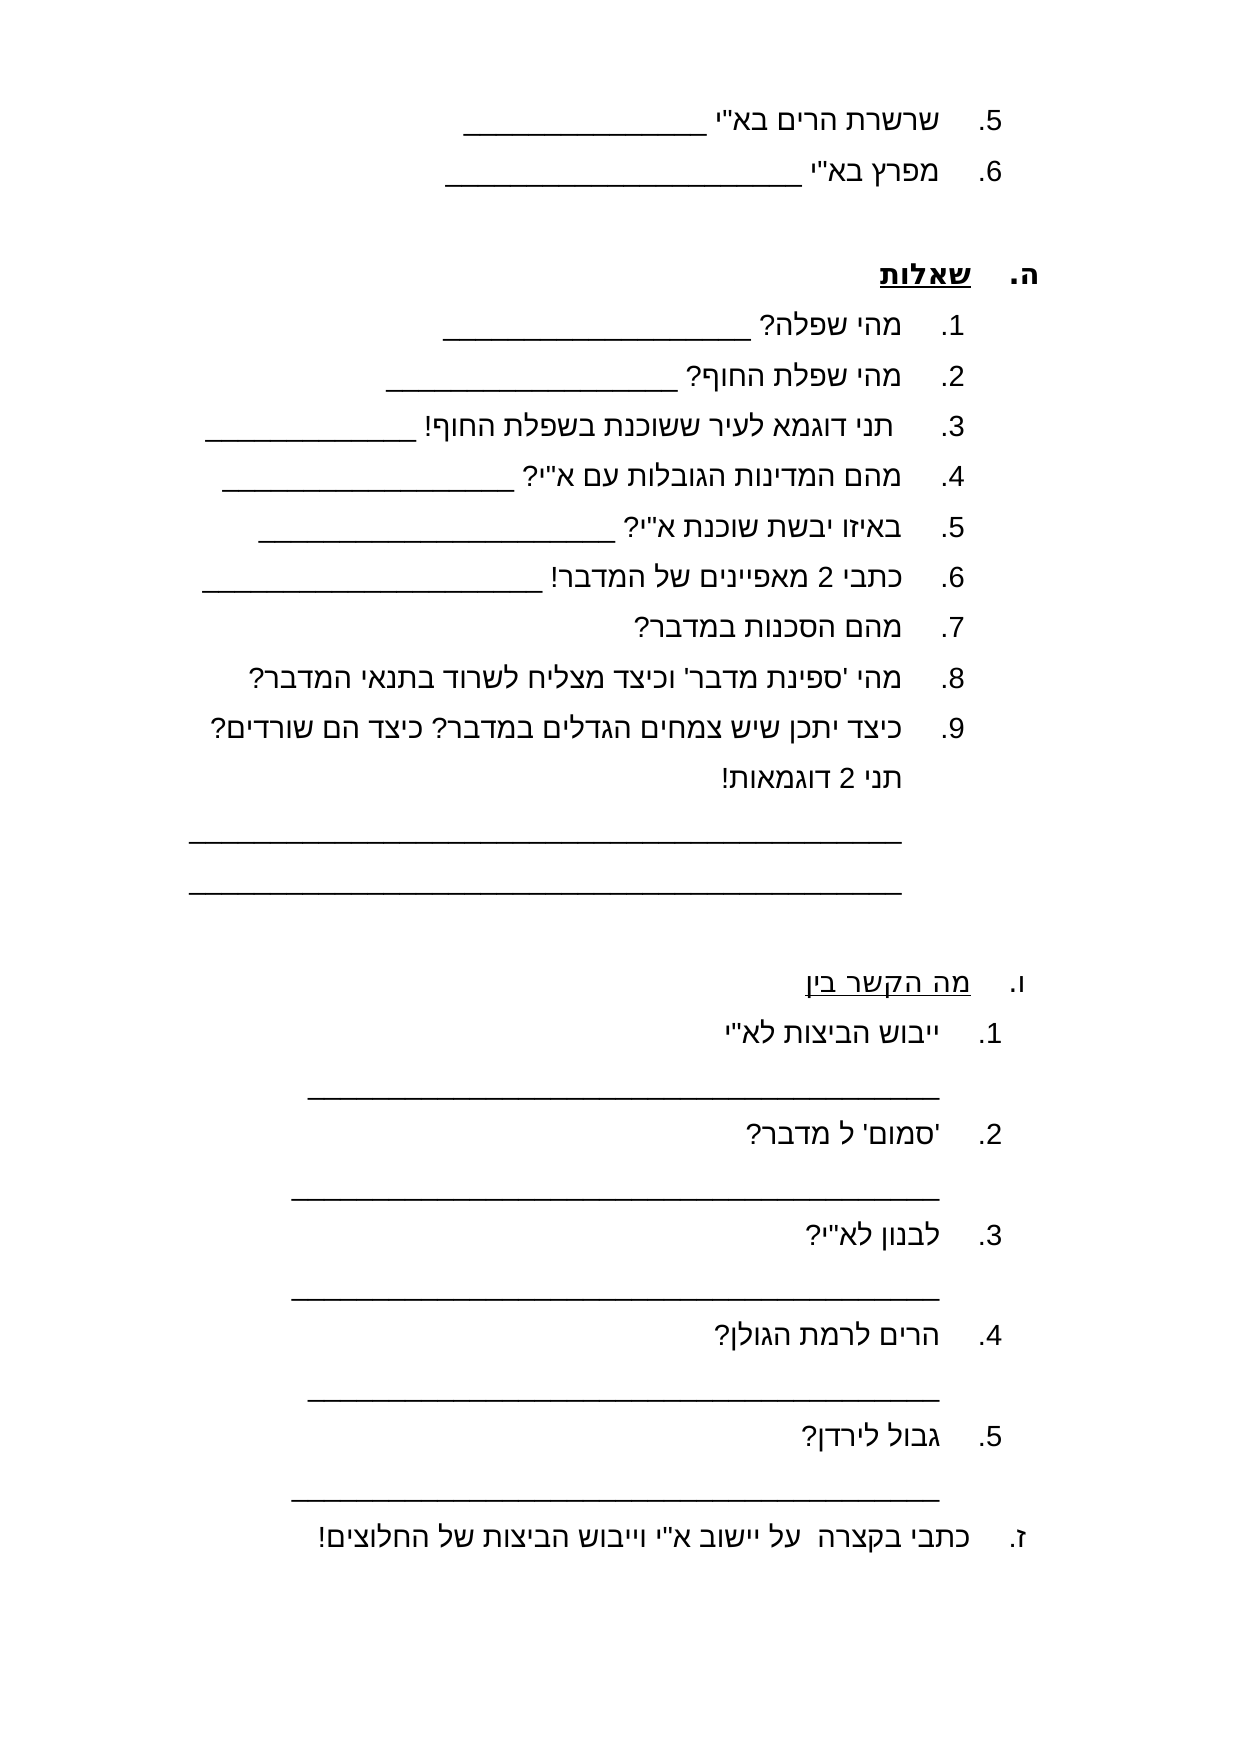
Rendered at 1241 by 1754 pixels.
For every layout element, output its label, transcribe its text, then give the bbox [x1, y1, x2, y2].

list גבול לירדן? ________________________________________ [187, 1419, 978, 1503]
list מהם הסכנות במדבר? [187, 610, 940, 644]
list מפרץ בא"י ______________________ [187, 154, 978, 187]
list כיצד יתכן שיש צמחים הגדלים במדבר? כיצד הם שורדים? תני 2 דוגמאות! [187, 711, 940, 795]
list לבנון לא"י? ________________________________________ [187, 1218, 978, 1302]
list באיזו יבשת שוכנת א"י? ______________________ [187, 510, 940, 543]
list שאלות [187, 257, 1008, 291]
list 'סמום' ל מדבר? ________________________________________ [187, 1117, 978, 1201]
list מהי 'ספינת מדבר' וכיצד מצליח לשרוד בתנאי המדבר? [187, 661, 940, 694]
list ________________________________________________________________________________________ [187, 812, 903, 895]
list תני דוגמא לעיר ששוכנת בשפלת החוף! _____________ [187, 409, 940, 443]
list כתבי 2 מאפיינים של המדבר! _____________________ [187, 560, 940, 593]
list מהי שפלת החוף? __________________ [187, 359, 940, 392]
list מהי שפלה? ___________________ [187, 308, 940, 342]
list כתבי בקצרה על יישוב א"י וייבוש הביצות של החלוצים! [187, 1520, 1008, 1553]
list מהם המדינות הגובלות עם א"י? __________________ [187, 459, 940, 493]
list ייבוש הביצות לא"י _______________________________________ [187, 1017, 978, 1100]
list מה הקשר בין [187, 966, 1008, 999]
list הרים לרמת הגולן? _______________________________________ [187, 1318, 978, 1402]
list שרשרת הרים בא"י _______________ [187, 103, 978, 137]
